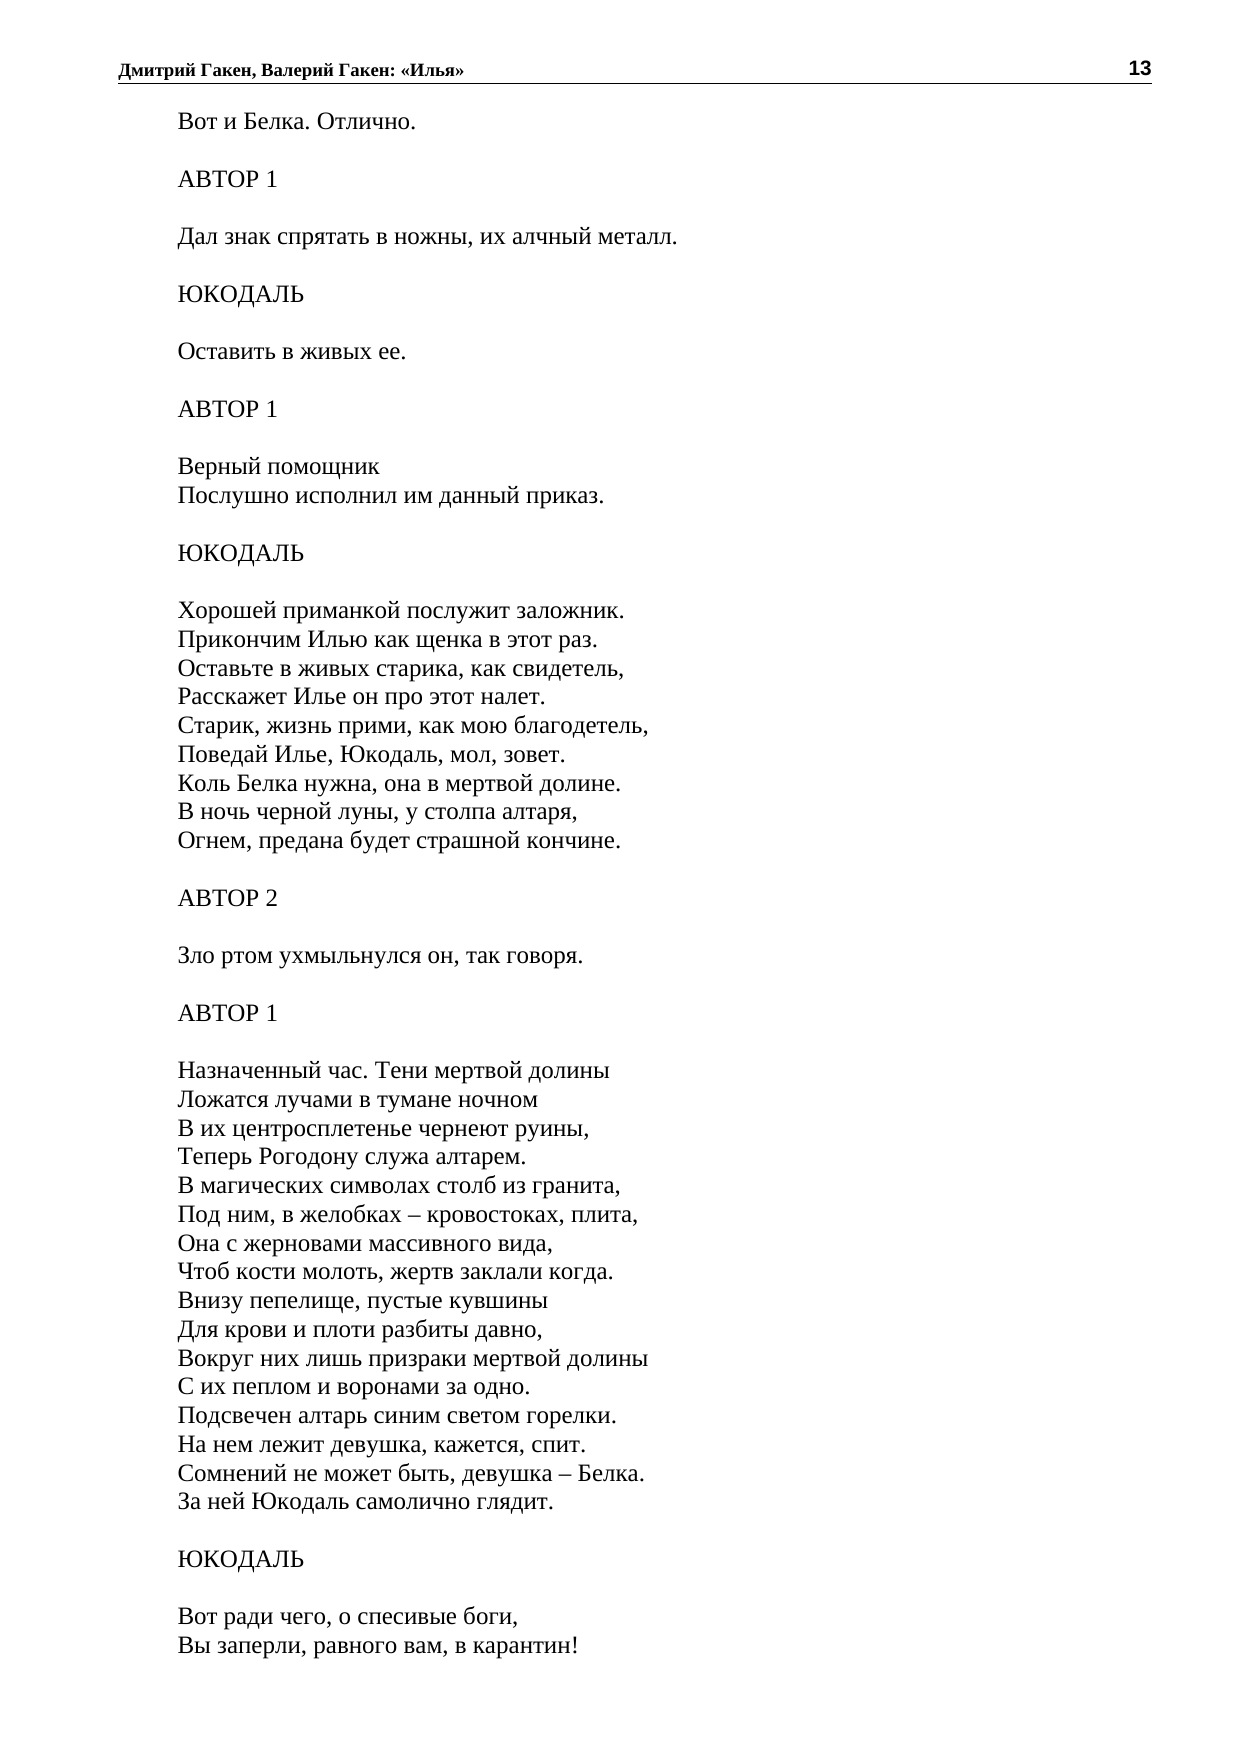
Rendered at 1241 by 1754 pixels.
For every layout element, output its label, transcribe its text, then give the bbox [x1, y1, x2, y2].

text Сомнений не может быть, девушка – Белка. [118, 1458, 1152, 1486]
text Дал знак спрятать в ножны, их алчный металл. [118, 221, 1152, 250]
text АВТОР 1 [118, 394, 1152, 423]
text АВТОР 1 [118, 164, 1152, 193]
text Вот и Белка. Отлично. [118, 106, 1152, 135]
text С их пеплом и воронами за одно. [118, 1371, 1152, 1400]
text За ней Юкодаль самолично глядит. [118, 1486, 1152, 1515]
text Послушно исполнил им данный приказ. [118, 480, 1152, 509]
text Назначенный час. Тени мертвой долины [118, 1055, 1152, 1084]
text Вы заперли, равного вам, в карантин! [118, 1630, 1152, 1659]
text Вокруг них лишь призраки мертвой долины [118, 1343, 1152, 1371]
text В их центросплетенье чернеют руины, [118, 1113, 1152, 1141]
text Прикончим Илью как щенка в этот раз. [118, 624, 1152, 653]
text Для крови и плоти разбиты давно, [118, 1314, 1152, 1343]
text Старик, жизнь прими, как мою благодетель, [118, 710, 1152, 739]
text Огнем, предана будет страшной кончине. [118, 825, 1152, 854]
text В ночь черной луны, у столпа алтаря, [118, 796, 1152, 825]
text Хорошей приманкой послужит заложник. [118, 595, 1152, 624]
text В магических символах столб из гранита, [118, 1170, 1152, 1199]
text Ложатся лучами в тумане ночном [118, 1084, 1152, 1113]
text ЮКОДАЛЬ [118, 538, 1152, 566]
text Оставьте в живых старика, как свидетель, [118, 653, 1152, 681]
text Зло ртом ухмыльнулся он, так говоря. [118, 940, 1152, 969]
text На нем лежит девушка, кажется, спит. [118, 1429, 1152, 1458]
text Теперь Рогодону служа алтарем. [118, 1141, 1152, 1170]
text Оставить в живых ее. [118, 336, 1152, 365]
text Под ним, в желобках – кровостоках, плита, [118, 1199, 1152, 1228]
text Расскажет Илье он про этот налет. [118, 681, 1152, 710]
text Подсвечен алтарь синим светом горелки. [118, 1400, 1152, 1429]
text АВТОР 2 [118, 883, 1152, 911]
text Чтоб кости молоть, жертв заклали когда. [118, 1256, 1152, 1285]
text Вот ради чего, о спесивые боги, [118, 1601, 1152, 1630]
text Коль Белка нужна, она в мертвой долине. [118, 768, 1152, 796]
text Внизу пепелище, пустые кувшины [118, 1285, 1152, 1314]
text Поведай Илье, Юкодаль, мол, зовет. [118, 739, 1152, 768]
text Верный помощник [118, 451, 1152, 480]
text Она с жерновами массивного вида, [118, 1228, 1152, 1256]
text ЮКОДАЛЬ [118, 279, 1152, 308]
text АВТОР 1 [118, 998, 1152, 1026]
text ЮКОДАЛЬ [118, 1544, 1152, 1573]
